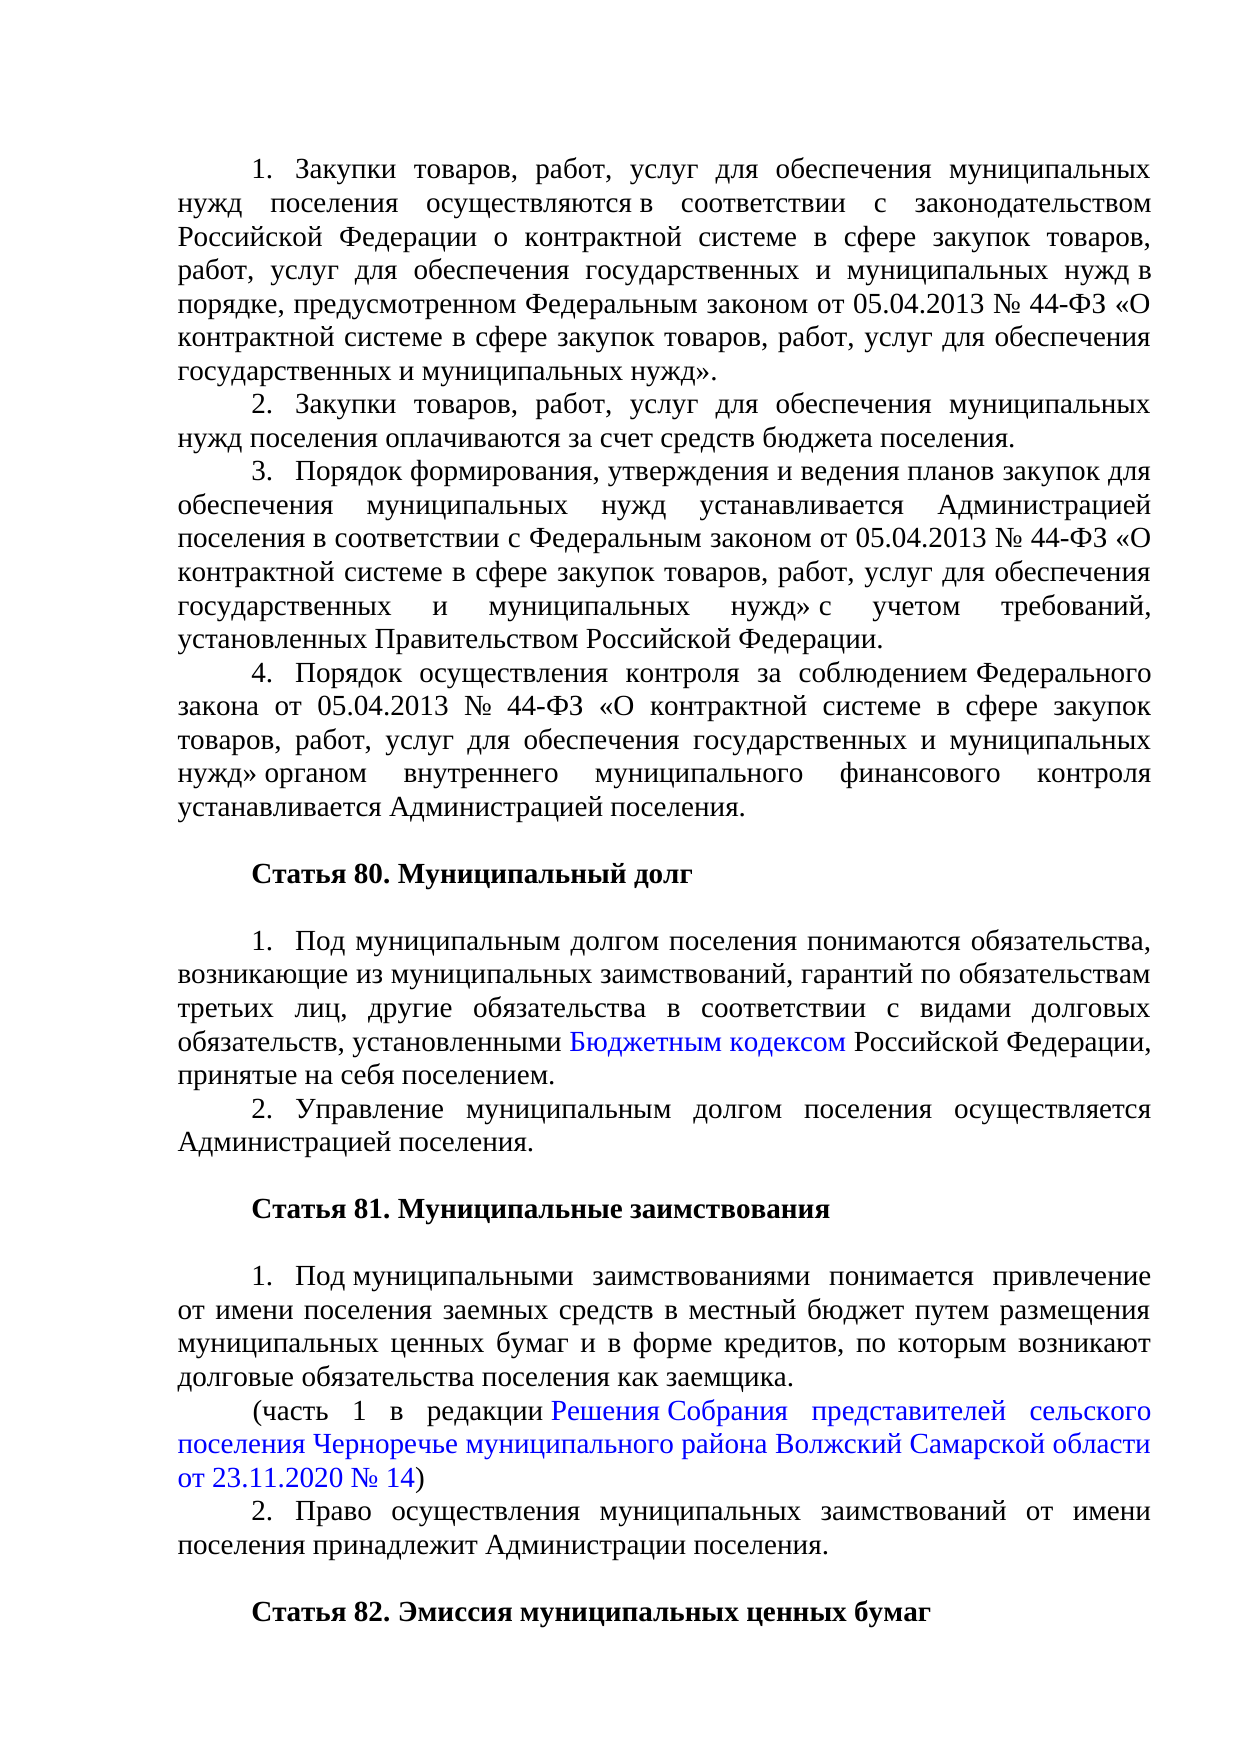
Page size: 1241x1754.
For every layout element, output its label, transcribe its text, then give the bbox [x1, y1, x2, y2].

text Статья 81. Муниципальные заимствования [177, 1191, 1152, 1225]
text 2. Право осуществления муниципальных заимствований от имени поселения принадлежит Администрации поселения. [177, 1493, 1152, 1560]
text 4. Порядок осуществления контроля за соблюдением Федерального закона от 05.04.2013 № 44-ФЗ «О контрактной системе в сфере закупок товаров, работ, услуг для обеспечения государственных и муниципальных нужд» органом внутреннего муниципального финансового контроля устанавливается Администрацией поселения. [177, 655, 1152, 822]
text Статья 82. Эмиссия муниципальных ценных бумаг [177, 1594, 1152, 1627]
text 1. Под муниципальным долгом поселения понимаются обязательства, возникающие из муниципальных заимствований, гарантий по обязательствам третьих лиц, другие обязательства в соответствии с видами долговых обязательств, установленными Бюджетным кодексом Российской Федерации, принятые на себя поселением. [177, 923, 1152, 1091]
text 2. Управление муниципальным долгом поселения осуществляется Администрацией поселения. [177, 1091, 1152, 1158]
text 1. Под муниципальными заимствованиями понимается привлечение от имени поселения заемных средств в местный бюджет путем размещения муниципальных ценных бумаг и в форме кредитов, по которым возникают долговые обязательства поселения как заемщика. [177, 1258, 1152, 1393]
text Статья 80. Муниципальный долг [177, 856, 1152, 889]
text 2. Закупки товаров, работ, услуг для обеспечения муниципальных нужд поселения оплачиваются за счет средств бюджета поселения. [177, 386, 1152, 453]
text 1. Закупки товаров, работ, услуг для обеспечения муниципальных нужд поселения осуществляются в соответствии с законодательством Российской Федерации о контрактной системе в сфере закупок товаров, работ, услуг для обеспечения государственных и муниципальных нужд в порядке, предусмотренном Федеральным законом от 05.04.2013 № 44-ФЗ «О контрактной системе в сфере закупок товаров, работ, услуг для обеспечения государственных и муниципальных нужд». [177, 152, 1152, 386]
text 3. Порядок формирования, утверждения и ведения планов закупок для обеспечения муниципальных нужд устанавливается Администрацией поселения в соответствии с Федеральным законом от 05.04.2013 № 44-ФЗ «О контрактной системе в сфере закупок товаров, работ, услуг для обеспечения государственных и муниципальных нужд» с учетом требований, установленных Правительством Российской Федерации. [177, 453, 1152, 655]
text (часть 1 в редакции Решения Собрания представителей сельского поселения Черноречье муниципального района Волжский Самарской области от 23.11.2020 № 14) [177, 1393, 1152, 1493]
